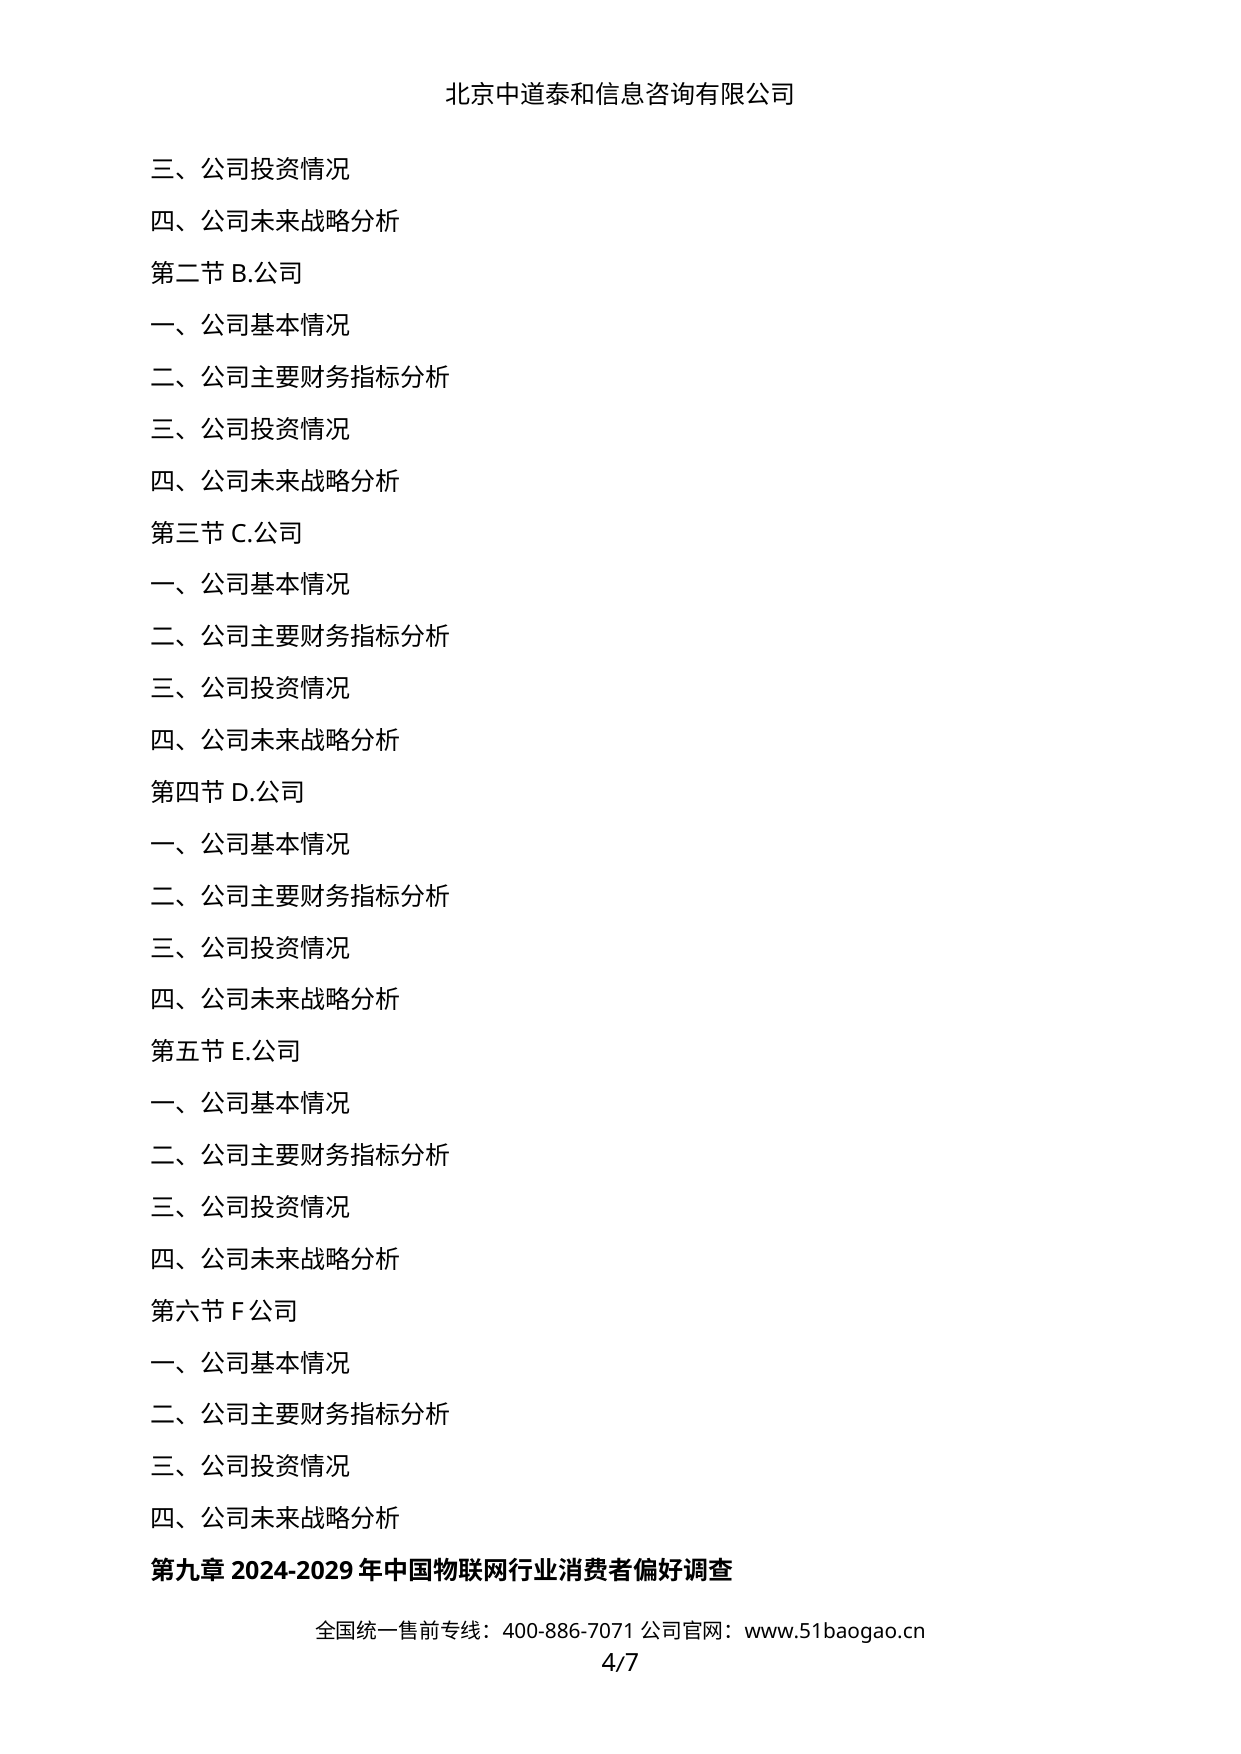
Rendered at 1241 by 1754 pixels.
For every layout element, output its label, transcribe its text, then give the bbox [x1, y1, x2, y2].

text 三、公司投资情况 [150, 669, 1090, 705]
text 二、公司主要财务指标分析 [150, 357, 1090, 394]
text 二、公司主要财务指标分析 [150, 1136, 1090, 1172]
text 第九章 2024-2029年中国物联网行业消费者偏好调查 [150, 1551, 1090, 1587]
text 四、公司未来战略分析 [150, 1239, 1090, 1276]
text 四、公司未来战略分析 [150, 1499, 1090, 1535]
text 第六节 F公司 [150, 1291, 1090, 1327]
text 二、公司主要财务指标分析 [150, 617, 1090, 653]
text 第三节 C.公司 [150, 513, 1090, 549]
text 三、公司投资情况 [150, 1447, 1090, 1483]
text 一、公司基本情况 [150, 1343, 1090, 1379]
text 四、公司未来战略分析 [150, 721, 1090, 757]
text 一、公司基本情况 [150, 306, 1090, 342]
text 二、公司主要财务指标分析 [150, 876, 1090, 912]
text 第五节 E.公司 [150, 1032, 1090, 1068]
text 二、公司主要财务指标分析 [150, 1395, 1090, 1431]
text 三、公司投资情况 [150, 409, 1090, 446]
text 一、公司基本情况 [150, 824, 1090, 861]
text 一、公司基本情况 [150, 1084, 1090, 1120]
text 第四节 D.公司 [150, 772, 1090, 809]
text 四、公司未来战略分析 [150, 202, 1090, 238]
text 三、公司投资情况 [150, 1187, 1090, 1224]
text 三、公司投资情况 [150, 150, 1090, 186]
text 三、公司投资情况 [150, 928, 1090, 964]
text 一、公司基本情况 [150, 565, 1090, 601]
text 第二节 B.公司 [150, 254, 1090, 290]
text 四、公司未来战略分析 [150, 980, 1090, 1016]
text 四、公司未来战略分析 [150, 461, 1090, 497]
